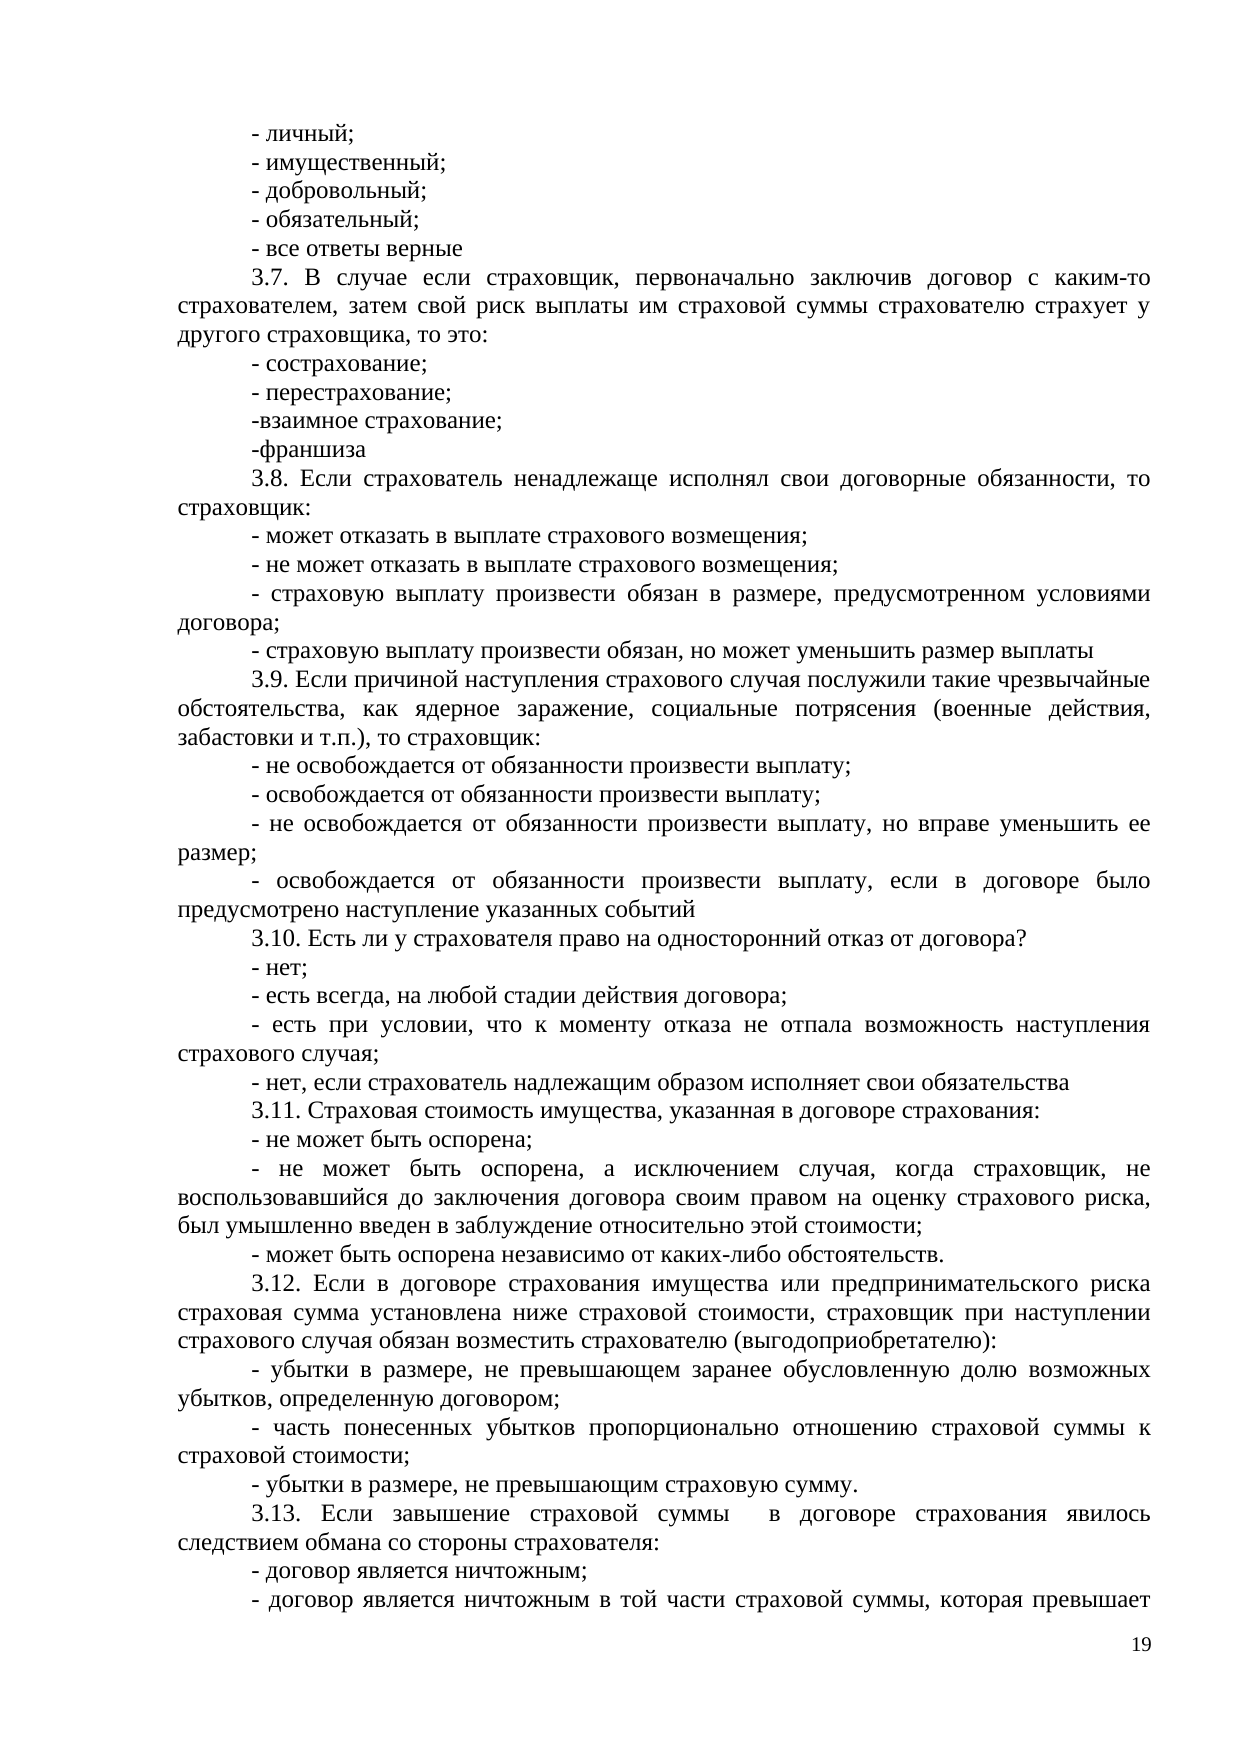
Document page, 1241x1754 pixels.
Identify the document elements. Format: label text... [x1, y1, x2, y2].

text - убытки в размере, не превышающем заранее обусловленную долю возможных убытков, определенную договором; [177, 1354, 1152, 1412]
text 3.9. Если причиной наступления страхового случая послужили такие чрезвычайные обстоятельства, как ядерное заражение, социальные потрясения (военные действия, забастовки и т.п.), то страховщик: [177, 664, 1152, 751]
text - не может отказать в выплате страхового возмещения; [177, 549, 1152, 578]
text - не освобождается от обязанности произвести выплату, но вправе уменьшить ее размер; [177, 808, 1152, 866]
text - перестрахование; [177, 377, 1152, 406]
text - сострахование; [177, 348, 1152, 377]
text 3.10. Есть ли у страхователя право на односторонний отказ от договора? [177, 923, 1152, 952]
text 3.7. В случае если страховщик, первоначально заключив договор с каким-то страхователем, затем свой риск выплаты им страховой суммы страхователю страхует у другого страховщика, то это: [177, 262, 1152, 348]
text - страховую выплату произвести обязан в размере, предусмотренном условиями договора; [177, 578, 1152, 636]
text -франшиза [177, 434, 1152, 463]
text 3.8. Если страхователь ненадлежаще исполнял свои договорные обязанности, то страховщик: [177, 463, 1152, 521]
text 3.12. Если в договоре страхования имущества или предпринимательского риска страховая сумма установлена ниже страховой стоимости, страховщик при наступлении страхового случая обязан возместить страхователю (выгодоприобретателю): [177, 1268, 1152, 1354]
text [177, 1584, 1152, 1613]
text - добровольный; [177, 176, 1152, 204]
text - освобождается от обязанности произвести выплату, если в договоре было предусмотрено наступление указанных событий [177, 866, 1152, 923]
text - может быть оспорена независимо от каких-либо обстоятельств. [177, 1239, 1152, 1268]
text - нет; [177, 952, 1152, 981]
text - обязательный; [177, 204, 1152, 233]
text - страховую выплату произвести обязан, но может уменьшить размер выплаты [177, 636, 1152, 664]
text - есть при условии, что к моменту отказа не отпала возможность наступления страхового случая; [177, 1009, 1152, 1067]
text - может отказать в выплате страхового возмещения; [177, 521, 1152, 549]
text - часть понесенных убытков пропорционально отношению страховой суммы к страховой стоимости; [177, 1412, 1152, 1469]
text - не может быть оспорена, а исключением случая, когда страховщик, не воспользовавшийся до заключения договора своим правом на оценку страхового риска, был умышленно введен в заблуждение относительно этой стоимости; [177, 1153, 1152, 1239]
text - не освобождается от обязанности произвести выплату; [177, 751, 1152, 779]
text - не может быть оспорена; [177, 1124, 1152, 1153]
text - имущественный; [177, 147, 1152, 176]
text - личный; [177, 118, 1152, 147]
text -взаимное страхование; [177, 406, 1152, 434]
text - все ответы верные [177, 233, 1152, 262]
text 3.13. Если завышение страховой суммы в договоре страхования явилось следствием обмана со стороны страхователя: [177, 1498, 1152, 1556]
text - договор является ничтожным; [177, 1556, 1152, 1584]
text 3.11. Страховая стоимость имущества, указанная в договоре страхования: [177, 1096, 1152, 1124]
text - убытки в размере, не превышающим страховую сумму. [177, 1469, 1152, 1498]
text - нет, если страхователь надлежащим образом исполняет свои обязательства [177, 1067, 1152, 1096]
text - освобождается от обязанности произвести выплату; [177, 779, 1152, 808]
text - есть всегда, на любой стадии действия договора; [177, 981, 1152, 1009]
